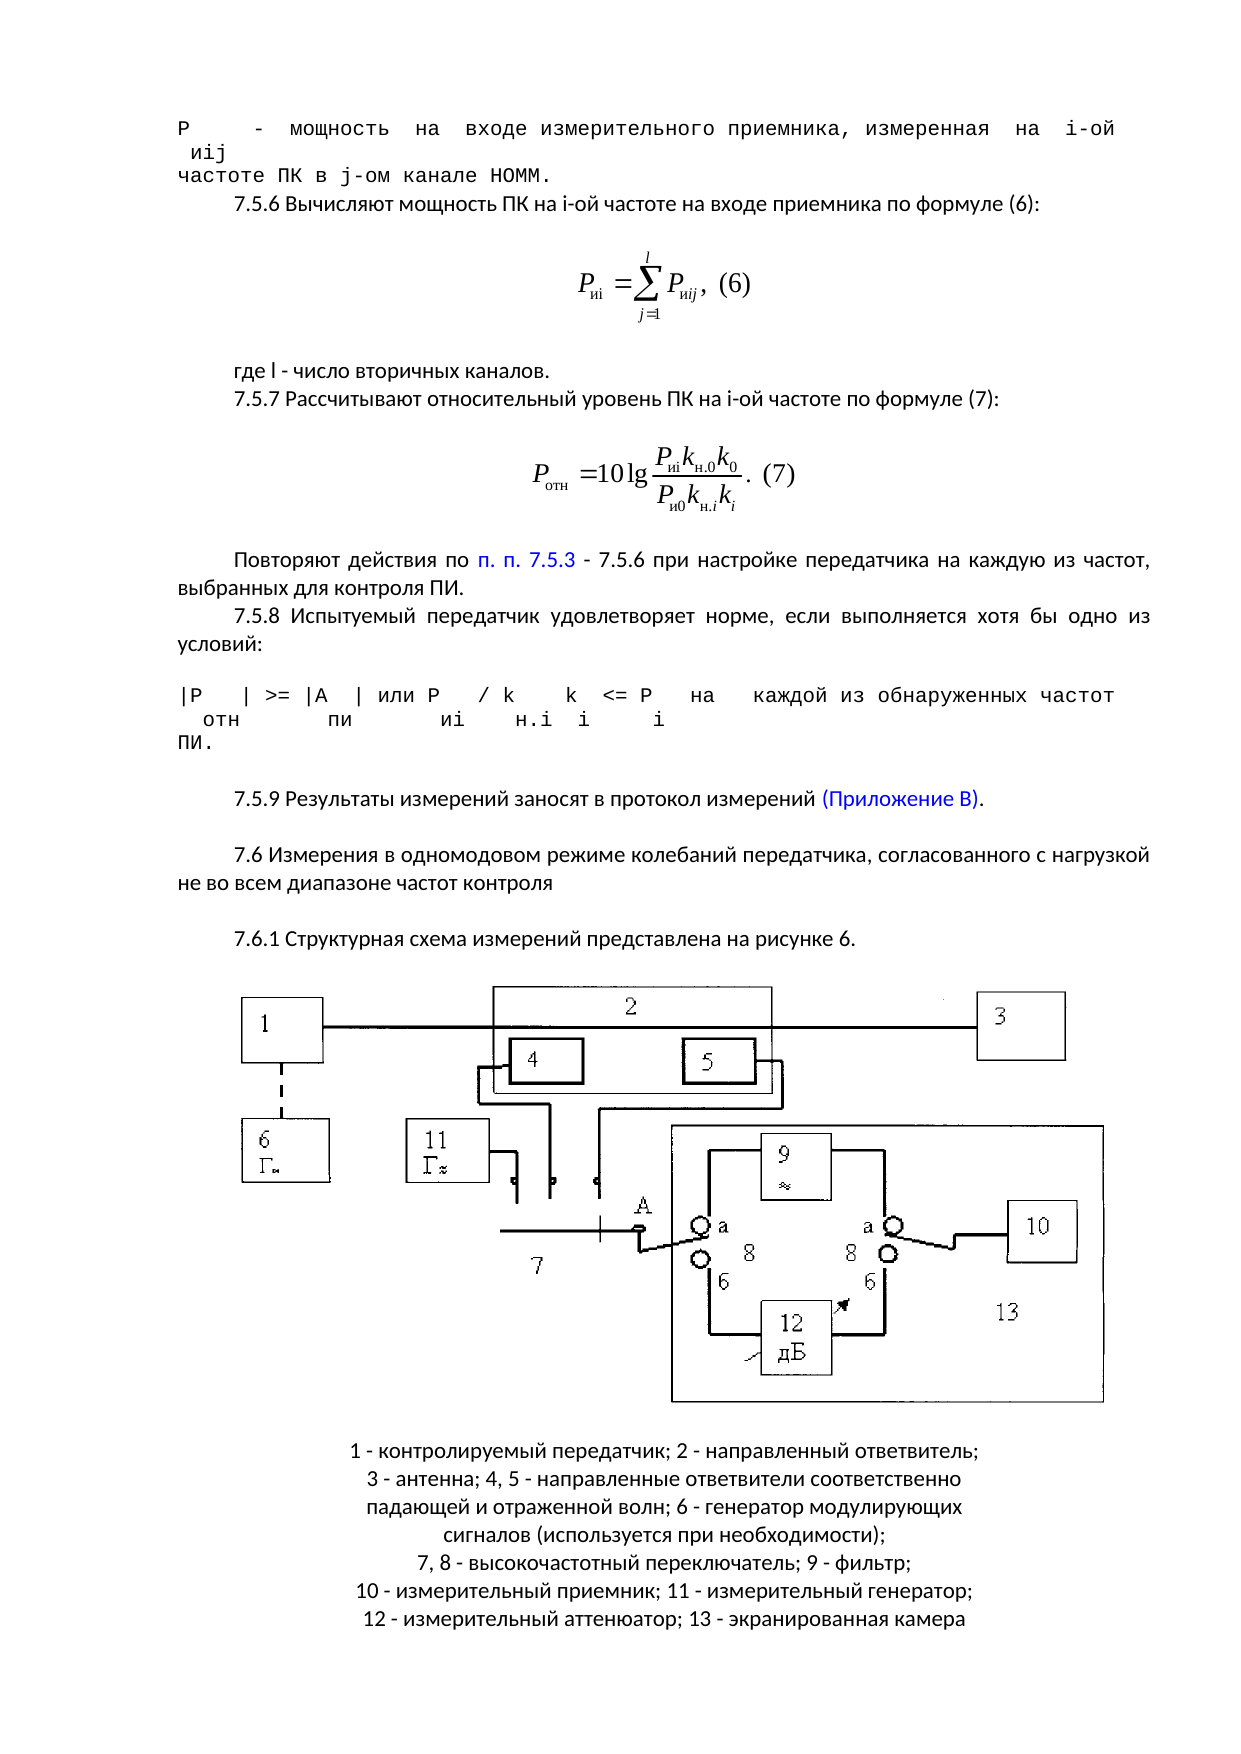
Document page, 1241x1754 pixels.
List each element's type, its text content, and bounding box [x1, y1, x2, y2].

text Р - мощность на входе измерительного приемника, измеренная на i-ой [177, 118, 1152, 142]
text частоте ПК в j-ом канале НОММ. [177, 165, 1152, 189]
text 12 - измерительный аттенюатор; 13 - экранированная камера [177, 1604, 1152, 1632]
text отн пи иi н.i i i [177, 708, 1152, 732]
text Повторяют действия по п. п. 7.5.3 - 7.5.6 при настройке передатчика на каждую из частот, выбранных для контроля ПИ. [177, 545, 1152, 601]
text падающей и отраженной волн; 6 - генератор модулирующих [177, 1492, 1152, 1520]
text 7, 8 - высокочастотный переключатель; 9 - фильтр; [177, 1548, 1152, 1576]
text 10 - измерительный приемник; 11 - измерительный генератор; [177, 1576, 1152, 1604]
text 7.6 Измерения в одномодовом режиме колебаний передатчика, согласованного с нагрузкой не во всем диапазоне частот контроля [177, 840, 1152, 896]
text 7.5.8 Испытуемый передатчик удовлетворяет норме, если выполняется хотя бы одно из условий: [177, 601, 1152, 657]
text 7.5.9 Результаты измерений заносят в протокол измерений (Приложение В). [177, 784, 1152, 812]
text где l - число вторичных каналов. [177, 356, 1152, 384]
text сигналов (используется при необходимости); [177, 1520, 1152, 1548]
text ПИ. [177, 732, 1152, 756]
text 7.5.6 Вычисляют мощность ПК на i-ой частоте на входе приемника по формуле (6): [177, 189, 1152, 217]
text 7.5.7 Рассчитывают относительный уровень ПК на i-ой частоте по формуле (7): [177, 384, 1152, 412]
text 7.6.1 Структурная схема измерений представлена на рисунке 6. [177, 924, 1152, 952]
text 1 - контролируемый передатчик; 2 - направленный ответвитель; [177, 1436, 1152, 1464]
picture [233, 979, 1111, 1409]
text иij [177, 142, 1152, 165]
text 3 - антенна; 4, 5 - направленные ответвители соответственно [177, 1464, 1152, 1492]
text |P | >= |А | или P / k k <= P на каждой из обнаруженных частот [177, 685, 1152, 708]
